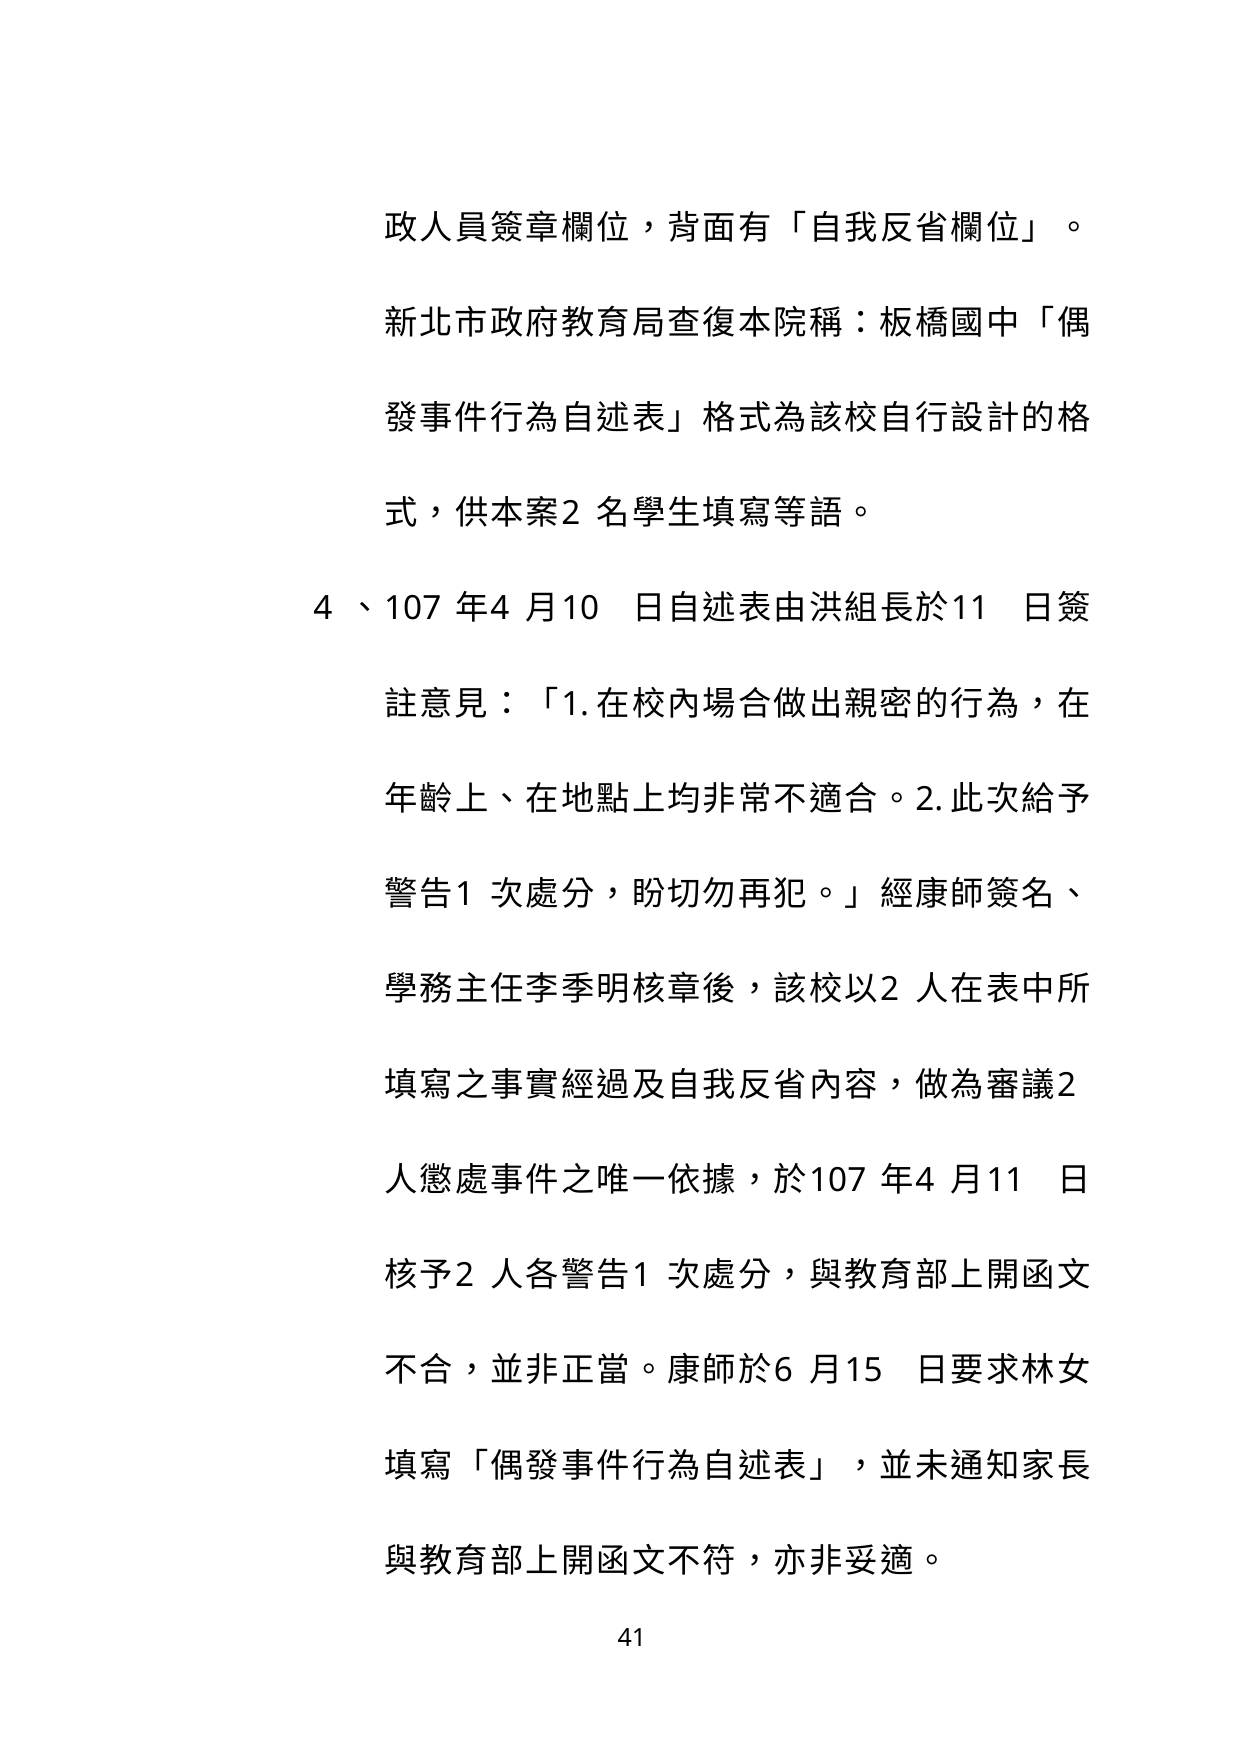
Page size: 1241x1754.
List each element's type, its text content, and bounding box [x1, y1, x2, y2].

subtitle 107年4月10日自述表由洪組長於11日簽註意見：「1.在校內場合做出親密的行為，在年齡上、在地點上均非常不適合。2.此次給予警告1次處分，盼切勿再犯。」經康師簽名、學務主任李季明核章後，該校以2人在表中所填寫之事實經過及自我反省內容，做為審議2人懲處事件之唯一依據，於107年4月11日核予2人各警告1次處分，與教育部上開函文不合，並非正當。康師於6月15日要求林女填寫「偶發事件行為自述表」，並未通知家長，與教育部上開函文不符，亦非妥適。 [296, 558, 1092, 1605]
